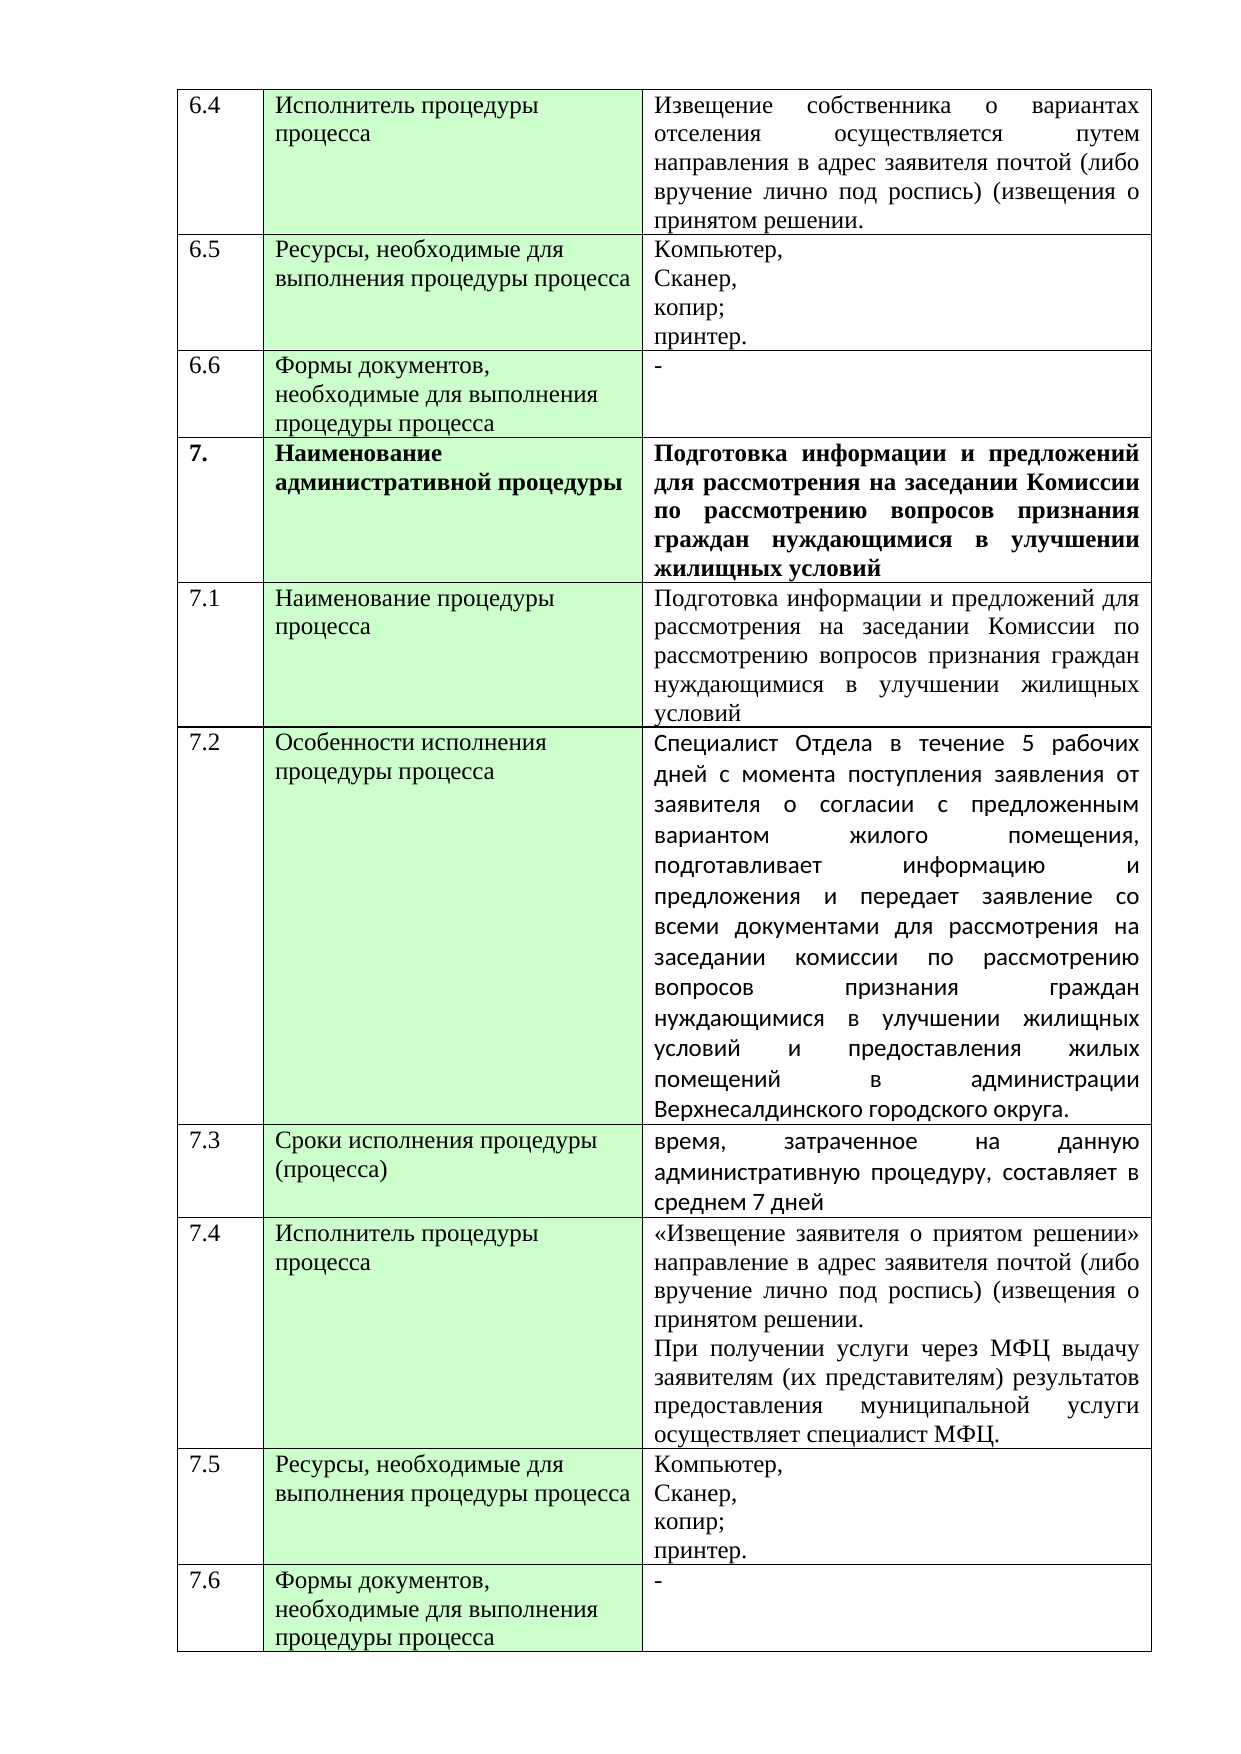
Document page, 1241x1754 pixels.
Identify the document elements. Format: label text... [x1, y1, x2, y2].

table_cell Ресурсы, необходимые для выполнения процедуры процесса [264, 1449, 642, 1564]
table_cell Исполнитель процедуры процесса [264, 90, 642, 233]
table_cell Наименование процедуры процесса [264, 583, 642, 726]
table_cell Подготовка информации и предложений для рассмотрения на заседании Комиссии по рассмотрению вопросов признания граждан нуждающимися в улучшении жилищных условий [643, 583, 1151, 726]
table_cell 7.6 [178, 1565, 263, 1651]
table_cell Формы документов, необходимые для выполнения процедуры процесса [264, 351, 642, 437]
table_cell время, затраченное на данную административную процедуру, составляет в среднем 7 дней [643, 1125, 1151, 1217]
table_cell 7.5 [178, 1449, 263, 1564]
table_cell 7. [178, 438, 263, 582]
table_cell 6.4 [178, 90, 263, 233]
table_cell 7.2 [178, 728, 263, 1124]
table_cell Извещение собственника о вариантах отселения осуществляется путем направления в адрес заявителя почтой (либо вручение лично под роспись) (извещения о принятом решении. [643, 90, 1151, 233]
table_cell Исполнитель процедуры процесса [264, 1218, 642, 1448]
table_cell 6.5 [178, 235, 263, 349]
table_cell - [643, 351, 1151, 437]
table_cell Сроки исполнения процедуры (процесса) [264, 1125, 642, 1217]
table_cell Специалист Отдела в течение 5 рабочих дней с момента поступления заявления от заявителя о согласии с предложенным вариантом жилого помещения, подготавливает информацию и предложения и передает заявление со всеми документами для рассмотрения на заседании комиссии по рассмотрению вопросов признания граждан нуждающимися в улучшении жилищных условий и предоставления жилых помещений в администрации Верхнесалдинского городского округа. [643, 728, 1151, 1124]
table_cell Компьютер, Сканер, копир; принтер. [643, 235, 1151, 349]
table_cell Компьютер, Сканер, копир; принтер. [643, 1449, 1151, 1564]
table_cell 7.1 [178, 583, 263, 726]
table_cell Формы документов, необходимые для выполнения процедуры процесса [264, 1565, 642, 1651]
table_cell Особенности исполнения процедуры процесса [264, 728, 642, 1124]
table_cell «Извещение заявителя о приятом решении» направление в адрес заявителя почтой (либо вручение лично под роспись) (извещения о принятом решении. При получении услуги через МФЦ выдачу заявителям (их представителям) результатов предоставления муниципальной услуги осуществляет специалист МФЦ. [643, 1218, 1151, 1448]
table_cell - [643, 1565, 1151, 1651]
table_cell 6.6 [178, 351, 263, 437]
table_cell Подготовка информации и предложений для рассмотрения на заседании Комиссии по рассмотрению вопросов признания граждан нуждающимися в улучшении жилищных условий [643, 438, 1151, 582]
table_cell 7.3 [178, 1125, 263, 1217]
table_cell Ресурсы, необходимые для выполнения процедуры процесса [264, 235, 642, 349]
table_cell Наименование административной процедуры [264, 438, 642, 582]
table_cell 7.4 [178, 1218, 263, 1448]
